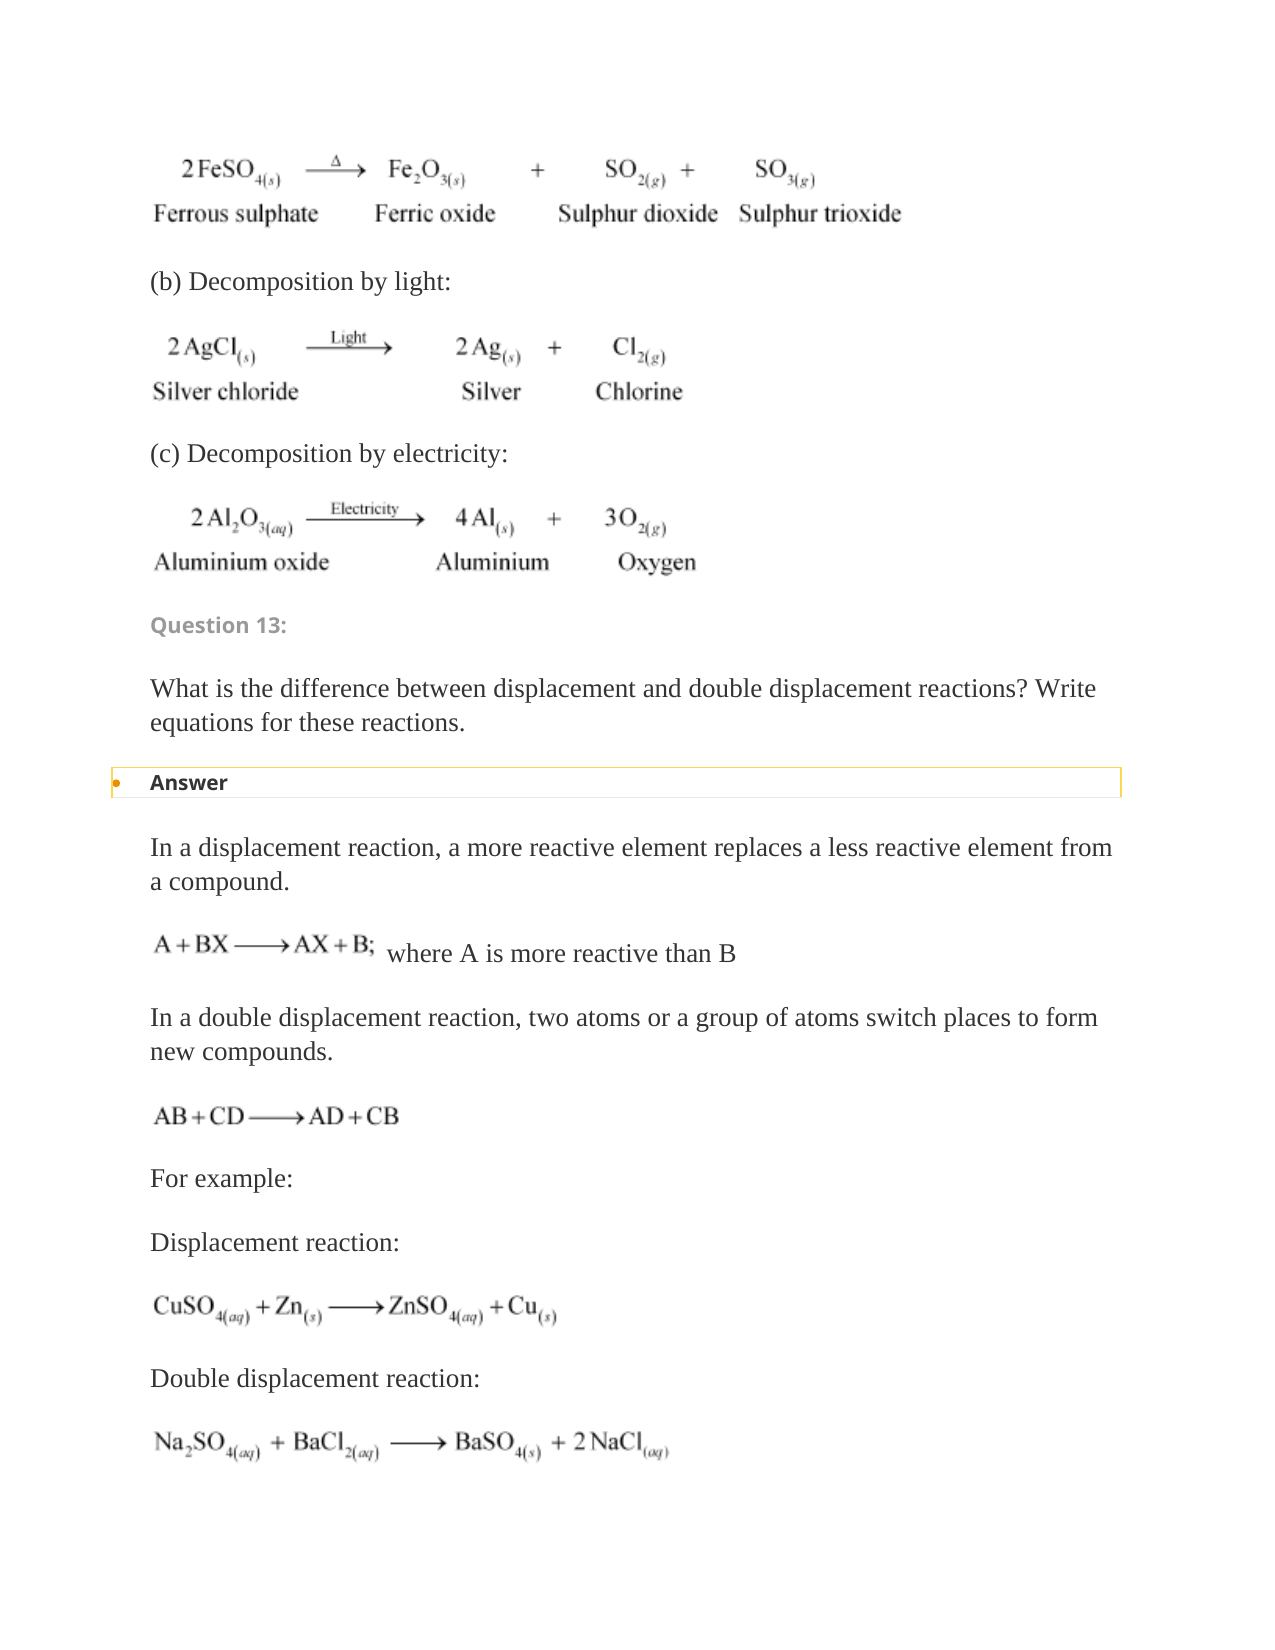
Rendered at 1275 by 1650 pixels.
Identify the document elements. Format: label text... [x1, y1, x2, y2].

text In a displacement reaction, a more reactive element replaces a less reactive element from a compound. [150, 827, 1125, 896]
picture [150, 1422, 674, 1467]
text (b) Decomposition by light: [150, 262, 1125, 296]
text where A is more reactive than B [150, 925, 1125, 969]
text In a double displacement reaction, two atoms or a group of atoms switch places to form new compounds. [150, 998, 1125, 1067]
text Question 13: [150, 610, 1125, 640]
picture [150, 1286, 561, 1331]
picture [150, 497, 702, 581]
picture [150, 925, 380, 963]
text Double displacement reaction: [150, 1359, 1125, 1394]
list Answer [113, 768, 1120, 797]
text Displacement reaction: [150, 1223, 1125, 1257]
picture [150, 325, 688, 406]
picture [150, 150, 913, 233]
picture [150, 1097, 405, 1131]
text What is the difference between displacement and double displacement reactions? Write equations for these reactions. [150, 669, 1125, 738]
text For example: [150, 1159, 1125, 1194]
text (c) Decomposition by electricity: [150, 434, 1125, 469]
